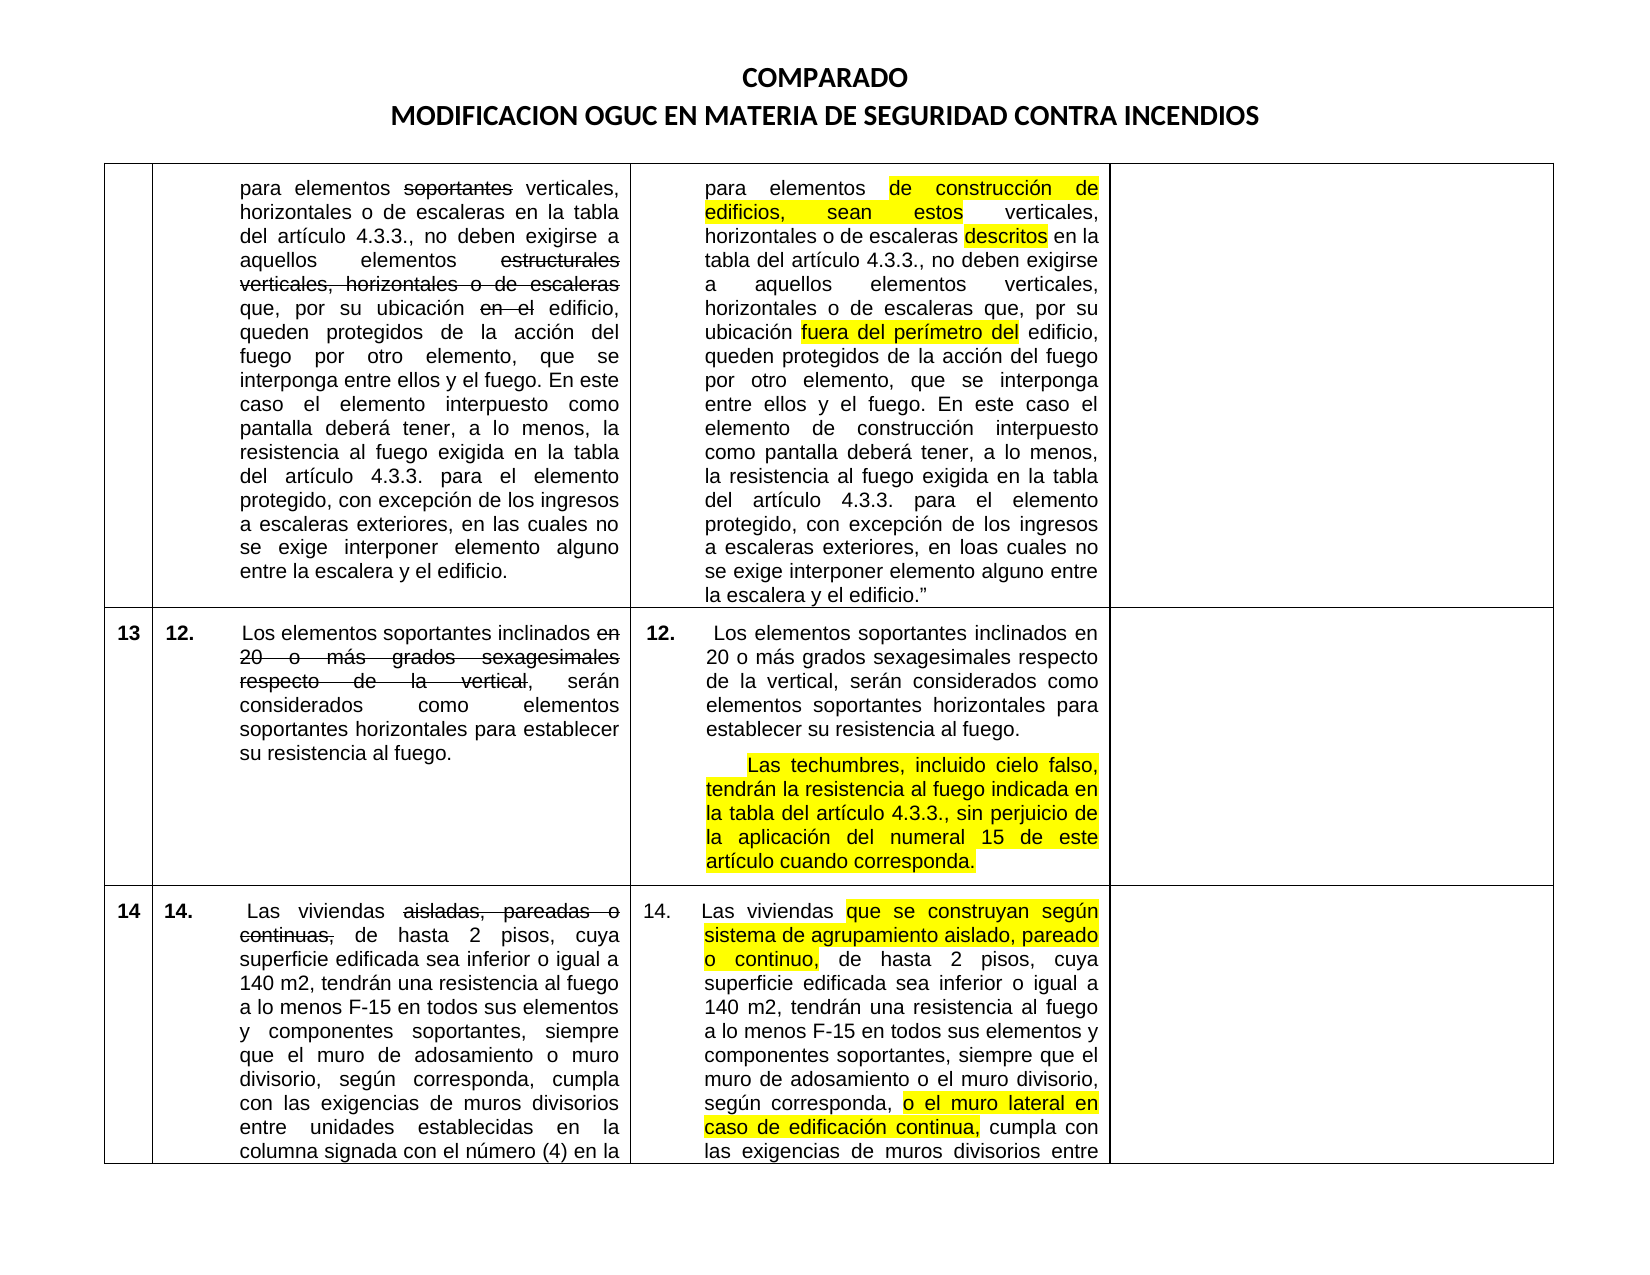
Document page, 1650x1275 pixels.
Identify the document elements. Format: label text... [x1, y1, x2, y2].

table_cell 12. Los elementos soportantes inclinados en 20 o más grados sexagesimales respecto de la vertical, serán considerados como elementos soportantes horizontales para establecer su resistencia al fuego. Las techumbres, incluido cielo falso, tendrán la resistencia al fuego indicada en la tabla del artículo 4.3.3., sin perjuicio de la aplicación del numeral 15 de este artículo cuando corresponda. [631, 608, 1109, 885]
table_cell [1111, 886, 1553, 1162]
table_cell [631, 886, 1109, 1162]
table_cell 13 [105, 608, 152, 885]
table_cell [153, 164, 630, 607]
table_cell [153, 886, 630, 1162]
table_cell [1111, 608, 1553, 885]
table_cell 12. Los elementos soportantes inclinados en 20 o más grados sexagesimales respecto de la vertical, serán considerados como elementos soportantes horizontales para establecer su resistencia al fuego. [153, 608, 630, 885]
table_cell 12 [105, 164, 152, 607]
table_cell [1111, 164, 1553, 607]
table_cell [631, 164, 1109, 607]
table_cell 14 [105, 886, 152, 1162]
